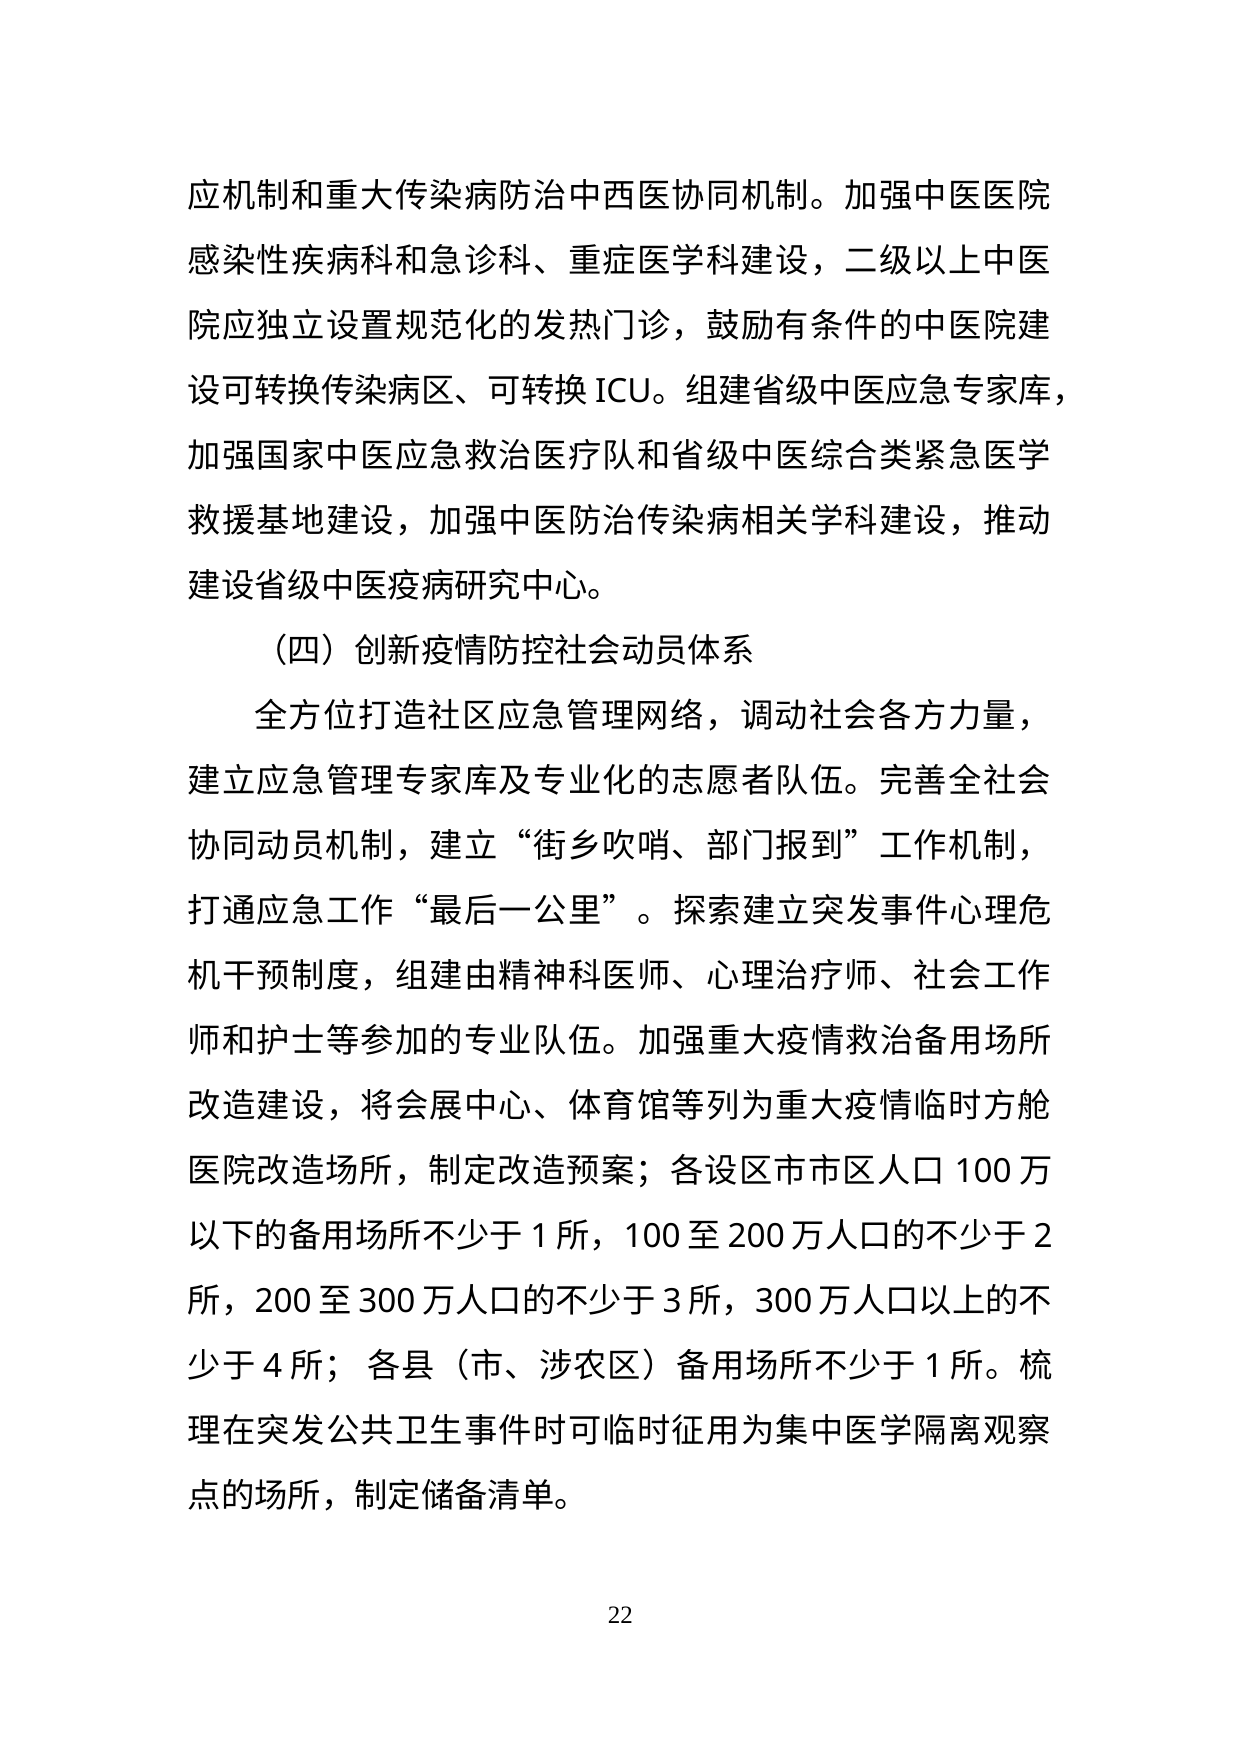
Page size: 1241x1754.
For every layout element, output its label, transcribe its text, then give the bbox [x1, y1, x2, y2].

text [187, 160, 1053, 615]
text 全方位打造社区应急管理网络，调动社会各方力量，建立应急管理专家库及专业化的志愿者队伍。完善全社会协同动员机制，建立“街乡吹哨、部门报到”工作机制，打通应急工作“最后一公里”。探索建立突发事件心理危机干预制度，组建由精神科医师、心理治疗师、社会工作师和护士等参加的专业队伍。加强重大疫情救治备用场所改造建设，将会展中心、体育馆等列为重大疫情临时方舱医院改造场所，制定改造预案；各设区市市区人口100万以下的备用场所不少于1所，100至200万人口的不少于2所，200至300万人口的不少于3所，300万人口以上的不少于4所； 各县（市、涉农区）备用场所不少于1所。梳理在突发公共卫生事件时可临时征用为集中医学隔离观察点的场所，制定储备清单。 [187, 680, 1053, 1525]
list （四）创新疫情防控社会动员体系 [187, 615, 1053, 680]
